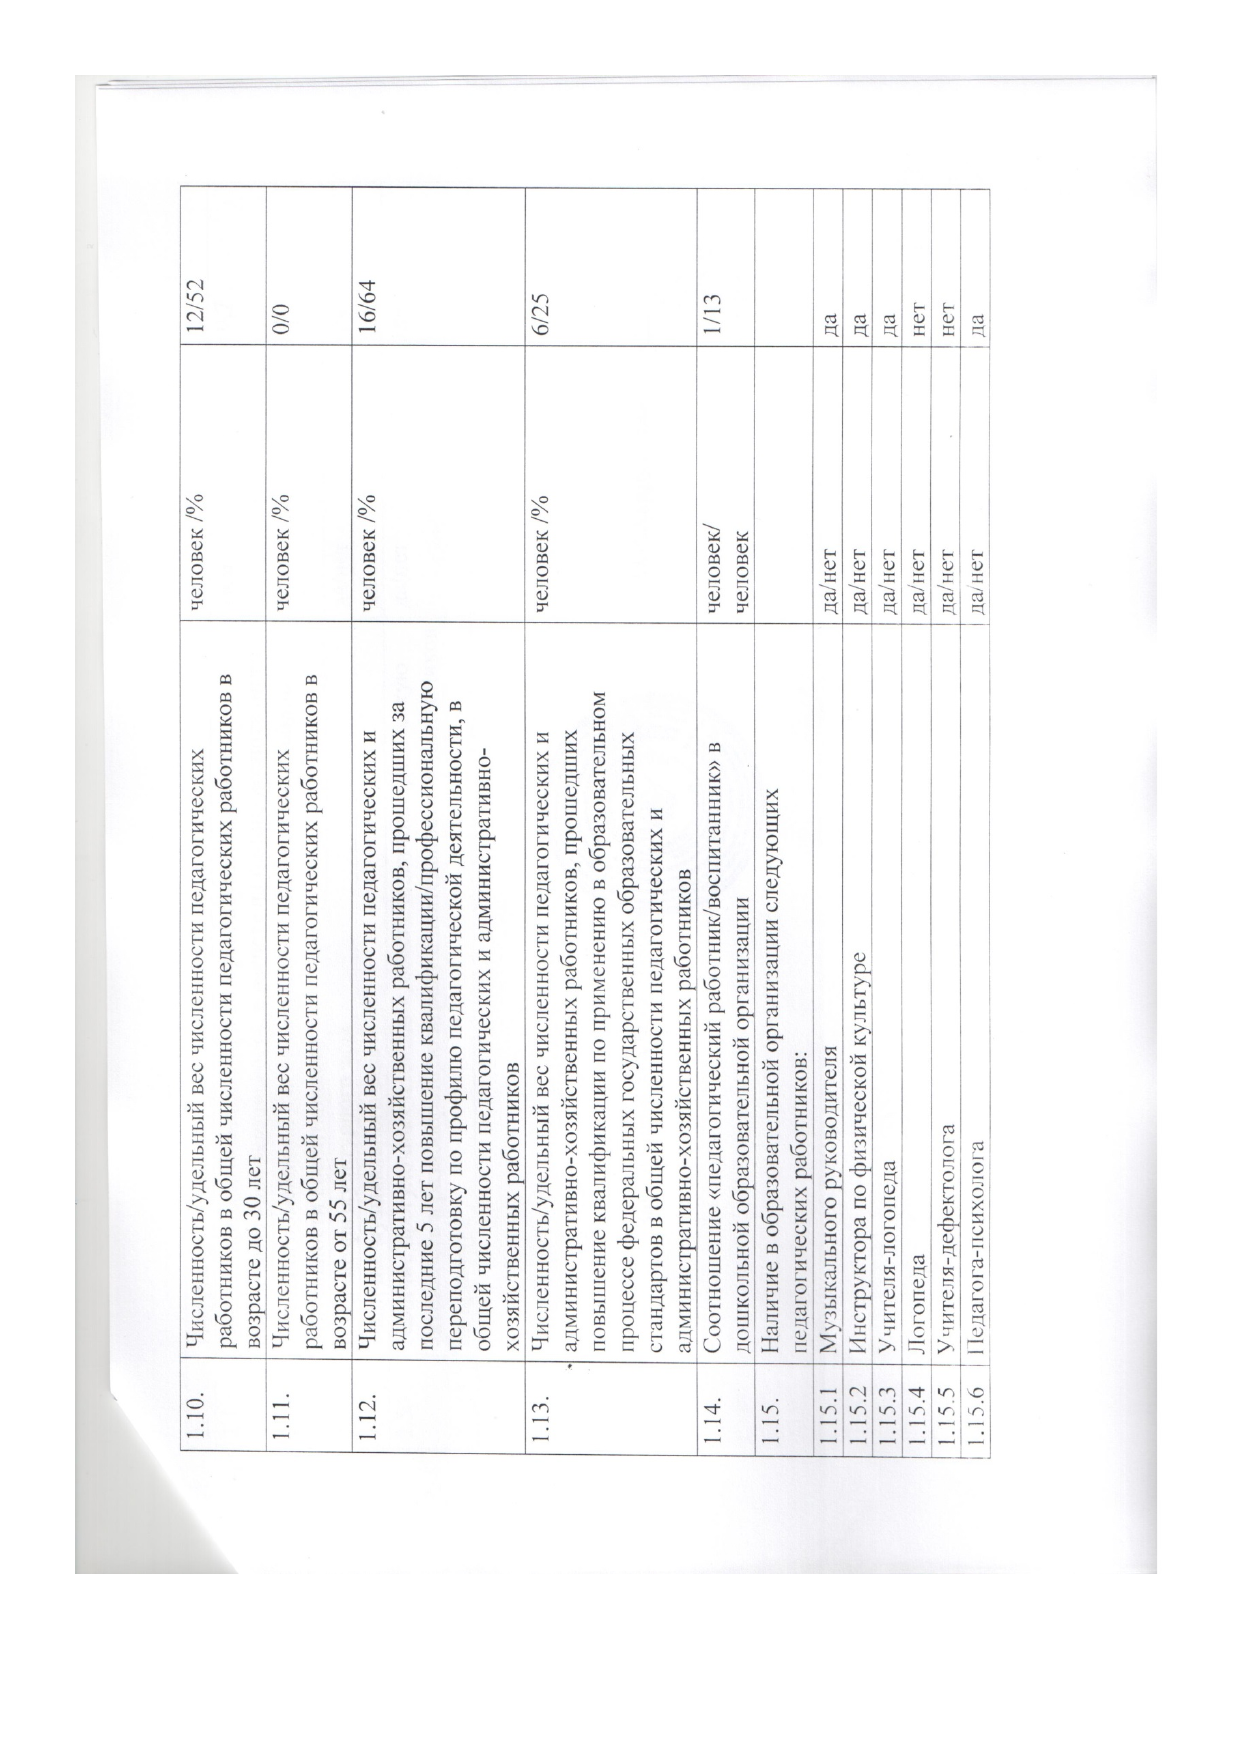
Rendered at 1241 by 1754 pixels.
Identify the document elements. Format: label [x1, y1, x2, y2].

picture [75, 75, 1166, 1574]
